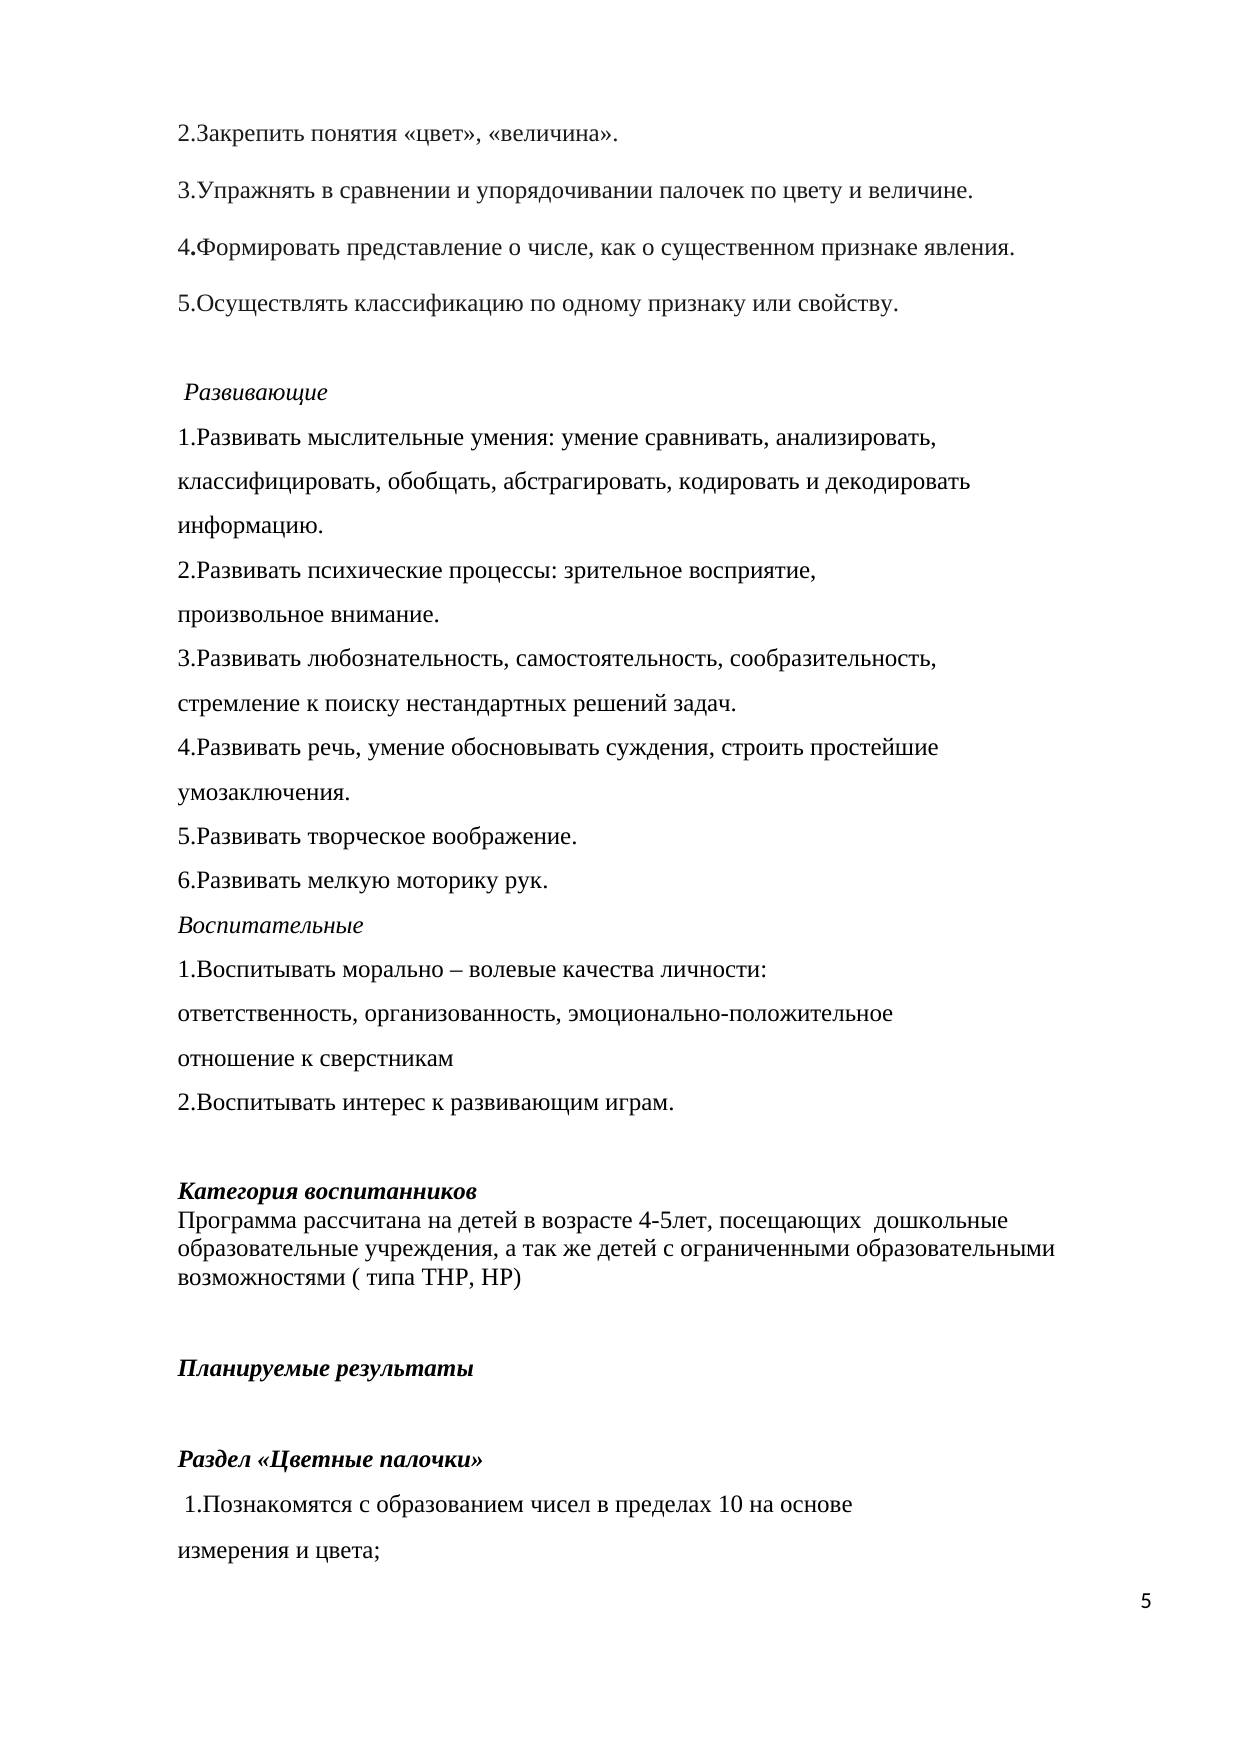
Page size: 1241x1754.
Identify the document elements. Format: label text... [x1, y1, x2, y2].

text 1.Познакомятся с образованием чисел в пределах 10 на основе [177, 1489, 1152, 1518]
text 3.Развивать любознательность, самостоятельность, сообразительность, [177, 643, 1152, 672]
text Развивающие [177, 377, 1152, 406]
text 5.Осуществлять классификацию по одному признаку или свойству. [177, 288, 1152, 317]
text 5.Развивать творческое воображение. [177, 821, 1152, 850]
text 1.Воспитывать морально – волевые качества личности: [177, 954, 1152, 983]
text Категория воспитанников [177, 1176, 1152, 1205]
text измерения и цвета; [177, 1535, 1152, 1563]
text Программа рассчитана на детей в возрасте 4-5лет, посещающих дошкольные образовательные учреждения, а так же детей с ограниченными образовательными возможностями ( типа ТНР, НР) [177, 1205, 1152, 1291]
text 2.Воспитывать интерес к развивающим играм. [177, 1087, 1152, 1116]
text ответственность, организованность, эмоционально-положительное [177, 998, 1152, 1027]
text классифицировать, обобщать, абстрагировать, кодировать и декодировать [177, 466, 1152, 495]
text 2.Закрепить понятия «цвет», «величина». [177, 118, 1152, 147]
text информацию. [177, 510, 1152, 539]
text 3.Упражнять в сравнении и упорядочивании палочек по цвету и величине. [177, 175, 1152, 204]
text умозаключения. [177, 777, 1152, 805]
text Планируемые результаты [177, 1353, 1152, 1382]
text Раздел «Цветные палочки» [177, 1444, 1152, 1473]
text 4.Формировать представление о числе, как о существенном признаке явления. [177, 232, 1152, 260]
text Воспитательные [177, 910, 1152, 938]
text 1.Развивать мыслительные умения: умение сравнивать, анализировать, [177, 422, 1152, 450]
text произвольное внимание. [177, 599, 1152, 628]
text отношение к сверстникам [177, 1043, 1152, 1072]
text 2.Развивать психические процессы: зрительное восприятие, [177, 555, 1152, 583]
text 6.Развивать мелкую моторику рук. [177, 865, 1152, 894]
text 4.Развивать речь, умение обосновывать суждения, строить простейшие [177, 732, 1152, 761]
text стремление к поиску нестандартных решений задач. [177, 688, 1152, 717]
